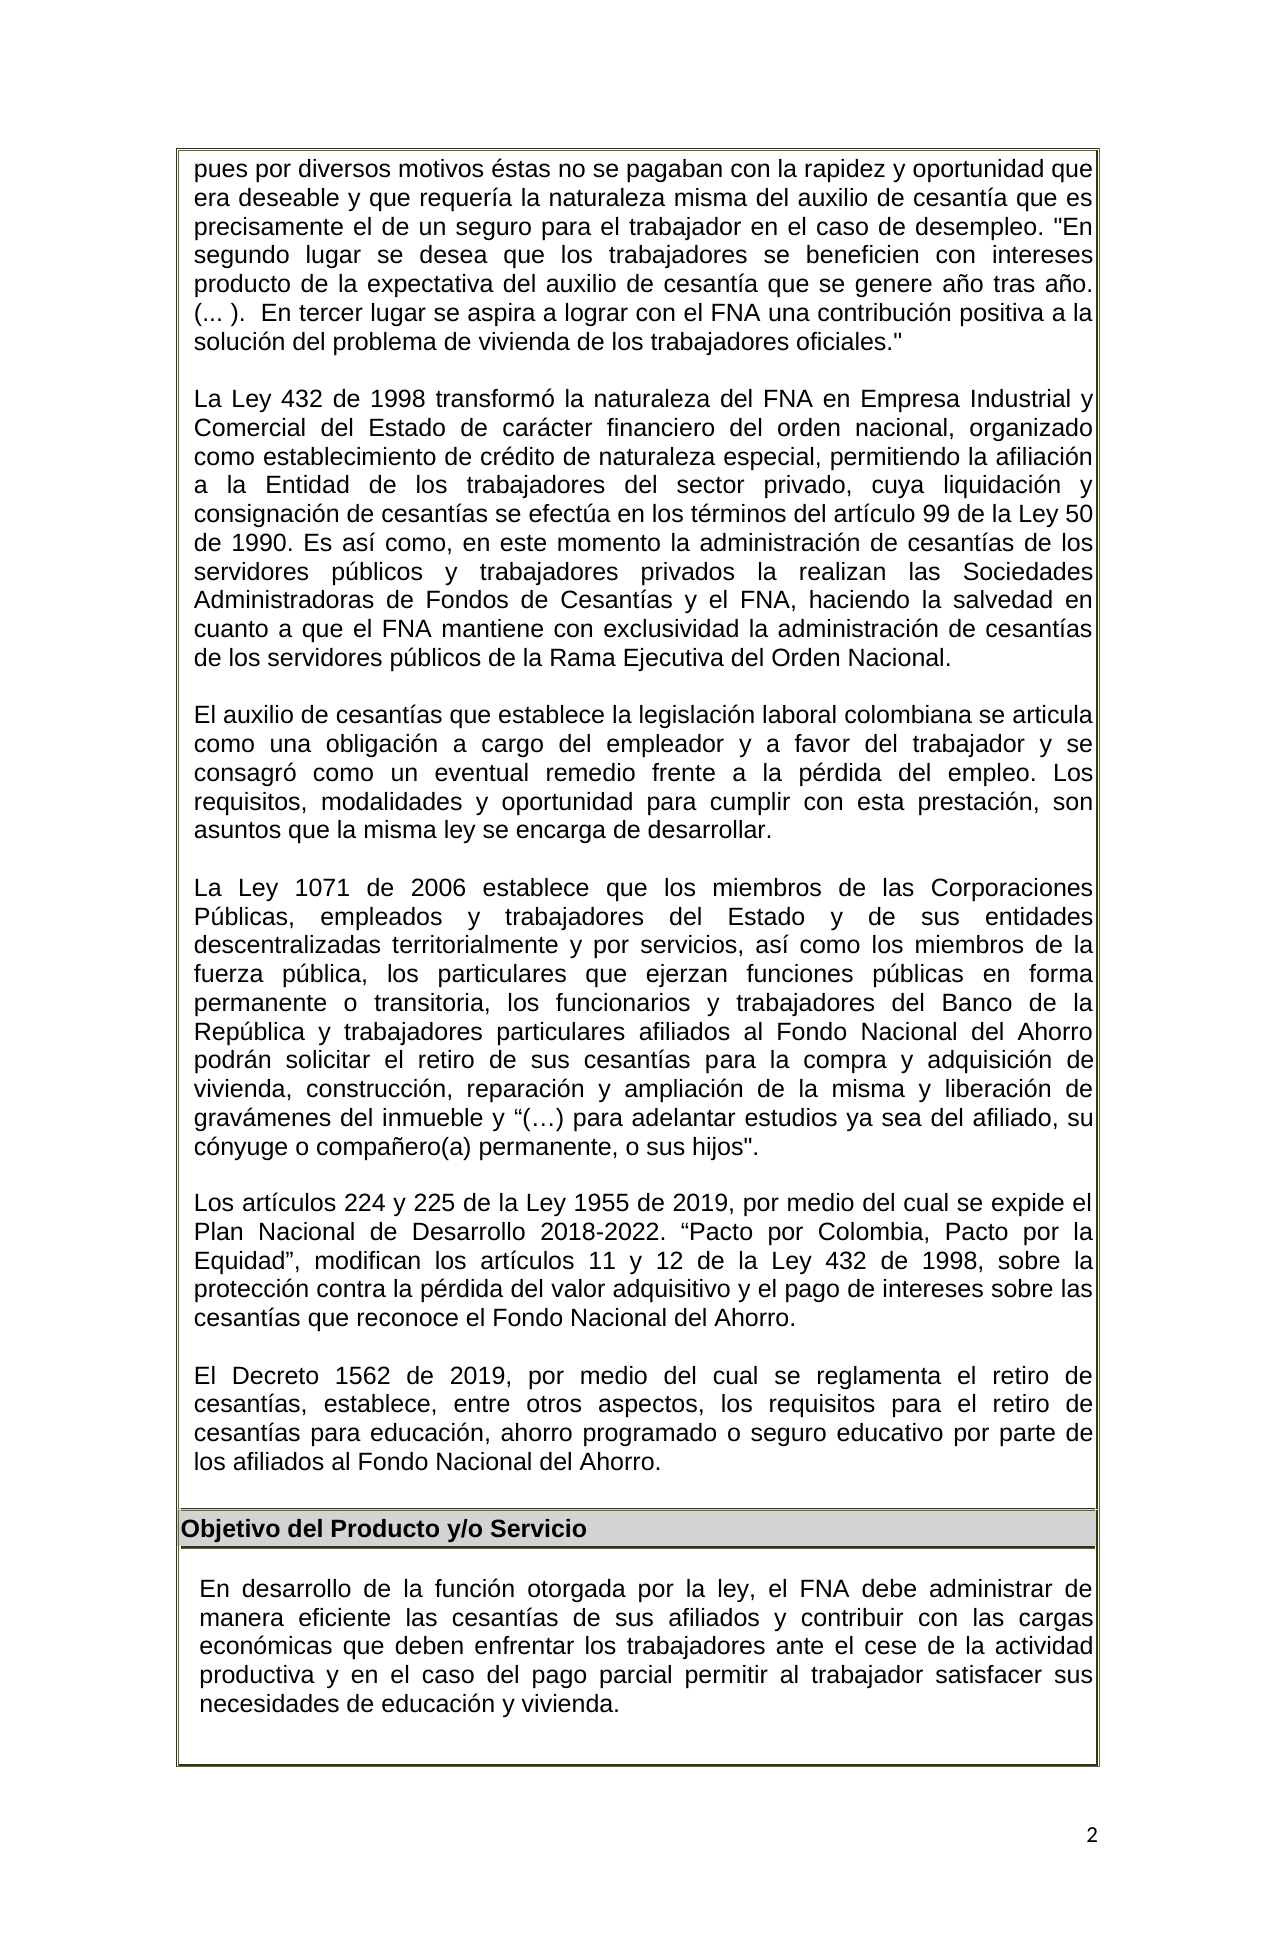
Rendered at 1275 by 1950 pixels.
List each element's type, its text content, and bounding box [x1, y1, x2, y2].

table_cell [179, 151, 1096, 1508]
table_cell Objetivo del Producto y/o Servicio [177, 1508, 1098, 1546]
table_cell [179, 1546, 1096, 1764]
